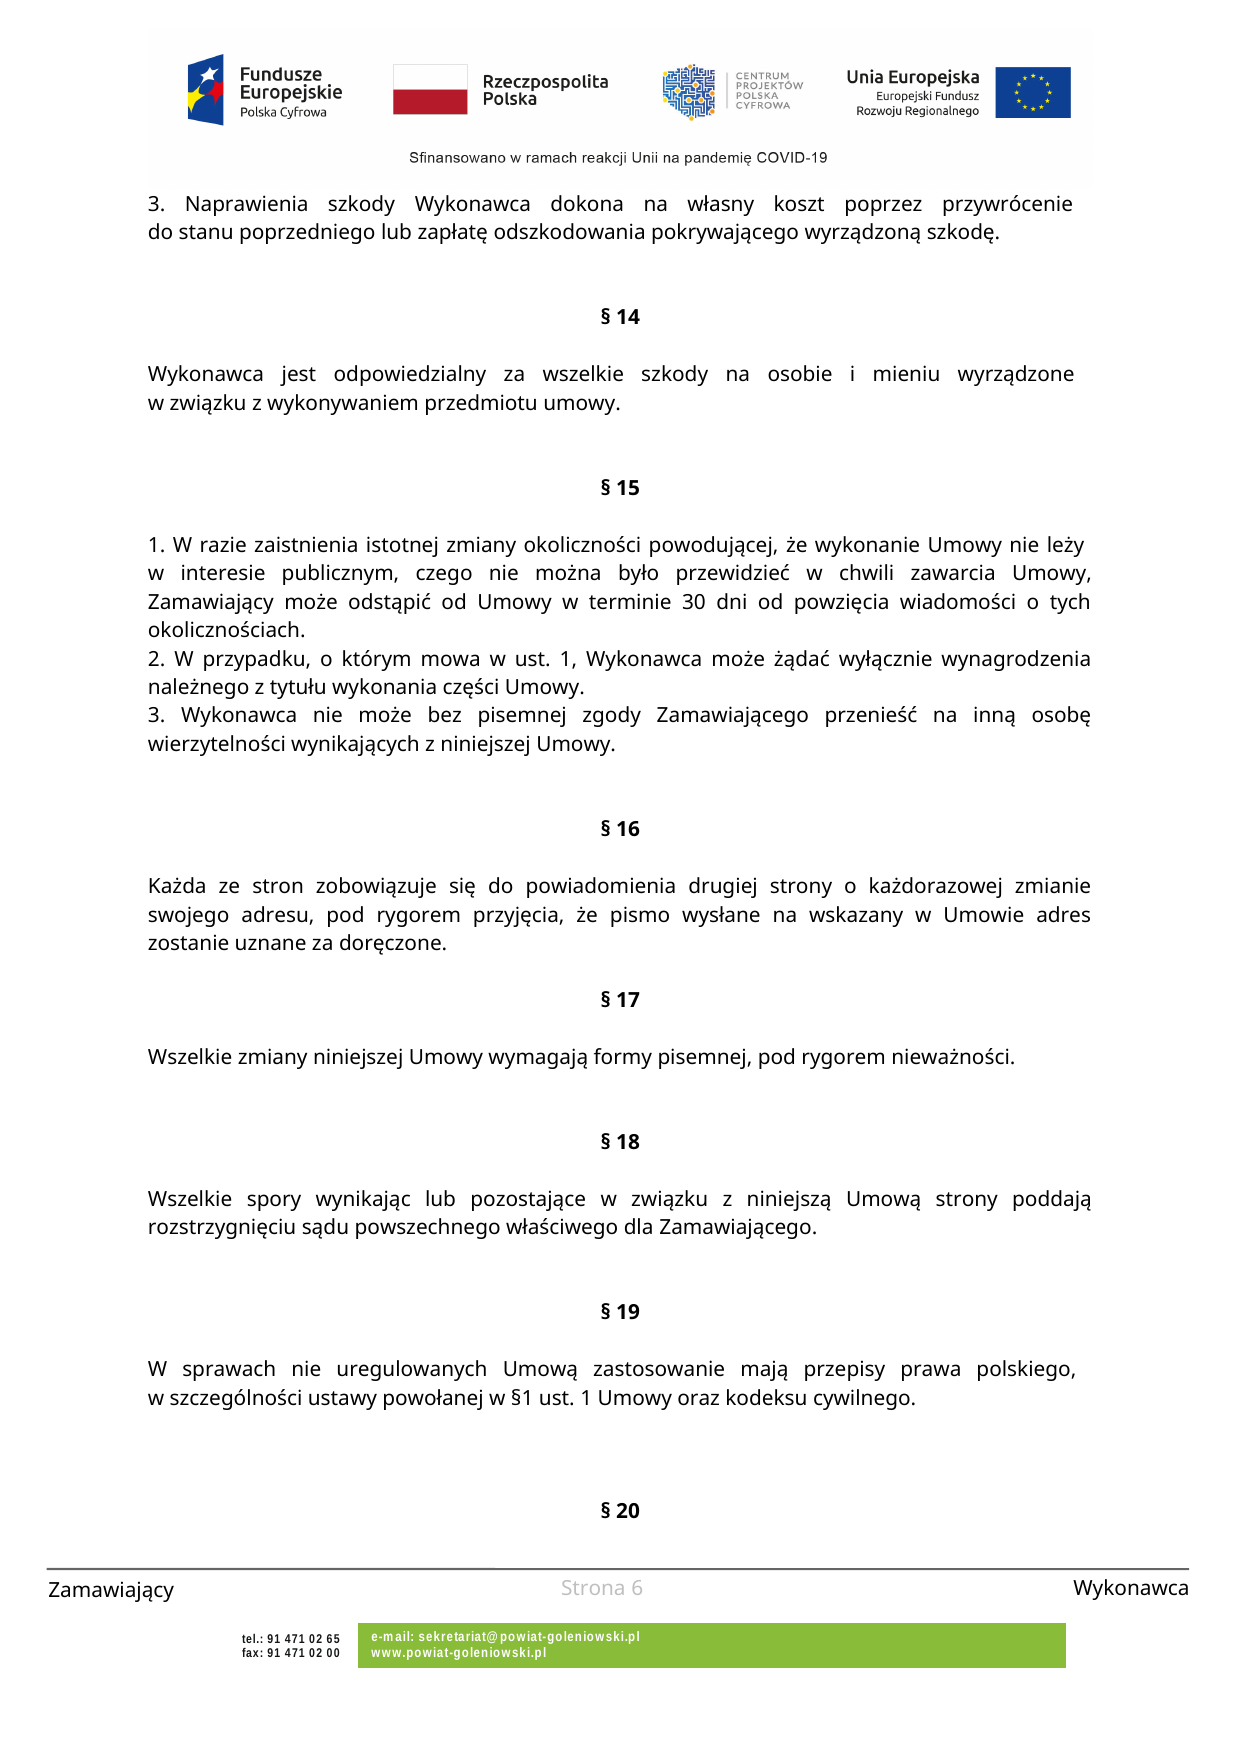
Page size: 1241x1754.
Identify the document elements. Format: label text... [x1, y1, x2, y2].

text 2. W przypadku, o którym mowa w ust. 1, Wykonawca może żądać wyłącznie wynagrodzenia należnego z tytułu wykonania części Umowy. [148, 644, 1093, 701]
text § 15 [148, 473, 1093, 502]
picture [147, 27, 1093, 189]
text Wykonawca jest odpowiedzialny za wszelkie szkody na osobie i mieniu wyrządzone w związku z wykonywaniem przedmiotu umowy. [148, 359, 1093, 416]
text § 17 [148, 985, 1093, 1013]
text Wszelkie zmiany niniejszej Umowy wymagają formy pisemnej, pod rygorem nieważności. [148, 1042, 1093, 1070]
text Każda ze stron zobowiązuje się do powiadomienia drugiej strony o każdorazowej zmianie swojego adresu, pod rygorem przyjęcia, że pismo wysłane na wskazany w Umowie adres zostanie uznane za doręczone. [148, 871, 1093, 957]
text 1. W razie zaistnienia istotnej zmiany okoliczności powodującej, że wykonanie Umowy nie leży w interesie publicznym, czego nie można było przewidzieć w chwili zawarcia Umowy, Zamawiający może odstąpić od Umowy w terminie 30 dni od powzięcia wiadomości o tych okolicznościach. [148, 530, 1093, 644]
text § 20 [148, 1496, 1093, 1525]
text § 19 [148, 1297, 1093, 1326]
text 3. Naprawienia szkody Wykonawca dokona na własny koszt poprzez przywrócenie do stanu poprzedniego lub zapłatę odszkodowania pokrywającego wyrządzoną szkodę. [148, 189, 1093, 246]
text § 16 [148, 814, 1093, 843]
text W sprawach nie uregulowanych Umową zastosowanie mają przepisy prawa polskiego, w szczególności ustawy powołanej w §1 ust. 1 Umowy oraz kodeksu cywilnego. [148, 1354, 1093, 1411]
text 3. Wykonawca nie może bez pisemnej zgody Zamawiającego przenieść na inną osobę wierzytelności wynikających z niniejszej Umowy. [148, 701, 1093, 757]
text § 14 [148, 302, 1093, 331]
text Wszelkie spory wynikając lub pozostające w związku z niniejszą Umową strony poddają rozstrzygnięciu sądu powszechnego właściwego dla Zamawiającego. [148, 1184, 1093, 1241]
text § 18 [148, 1127, 1093, 1155]
